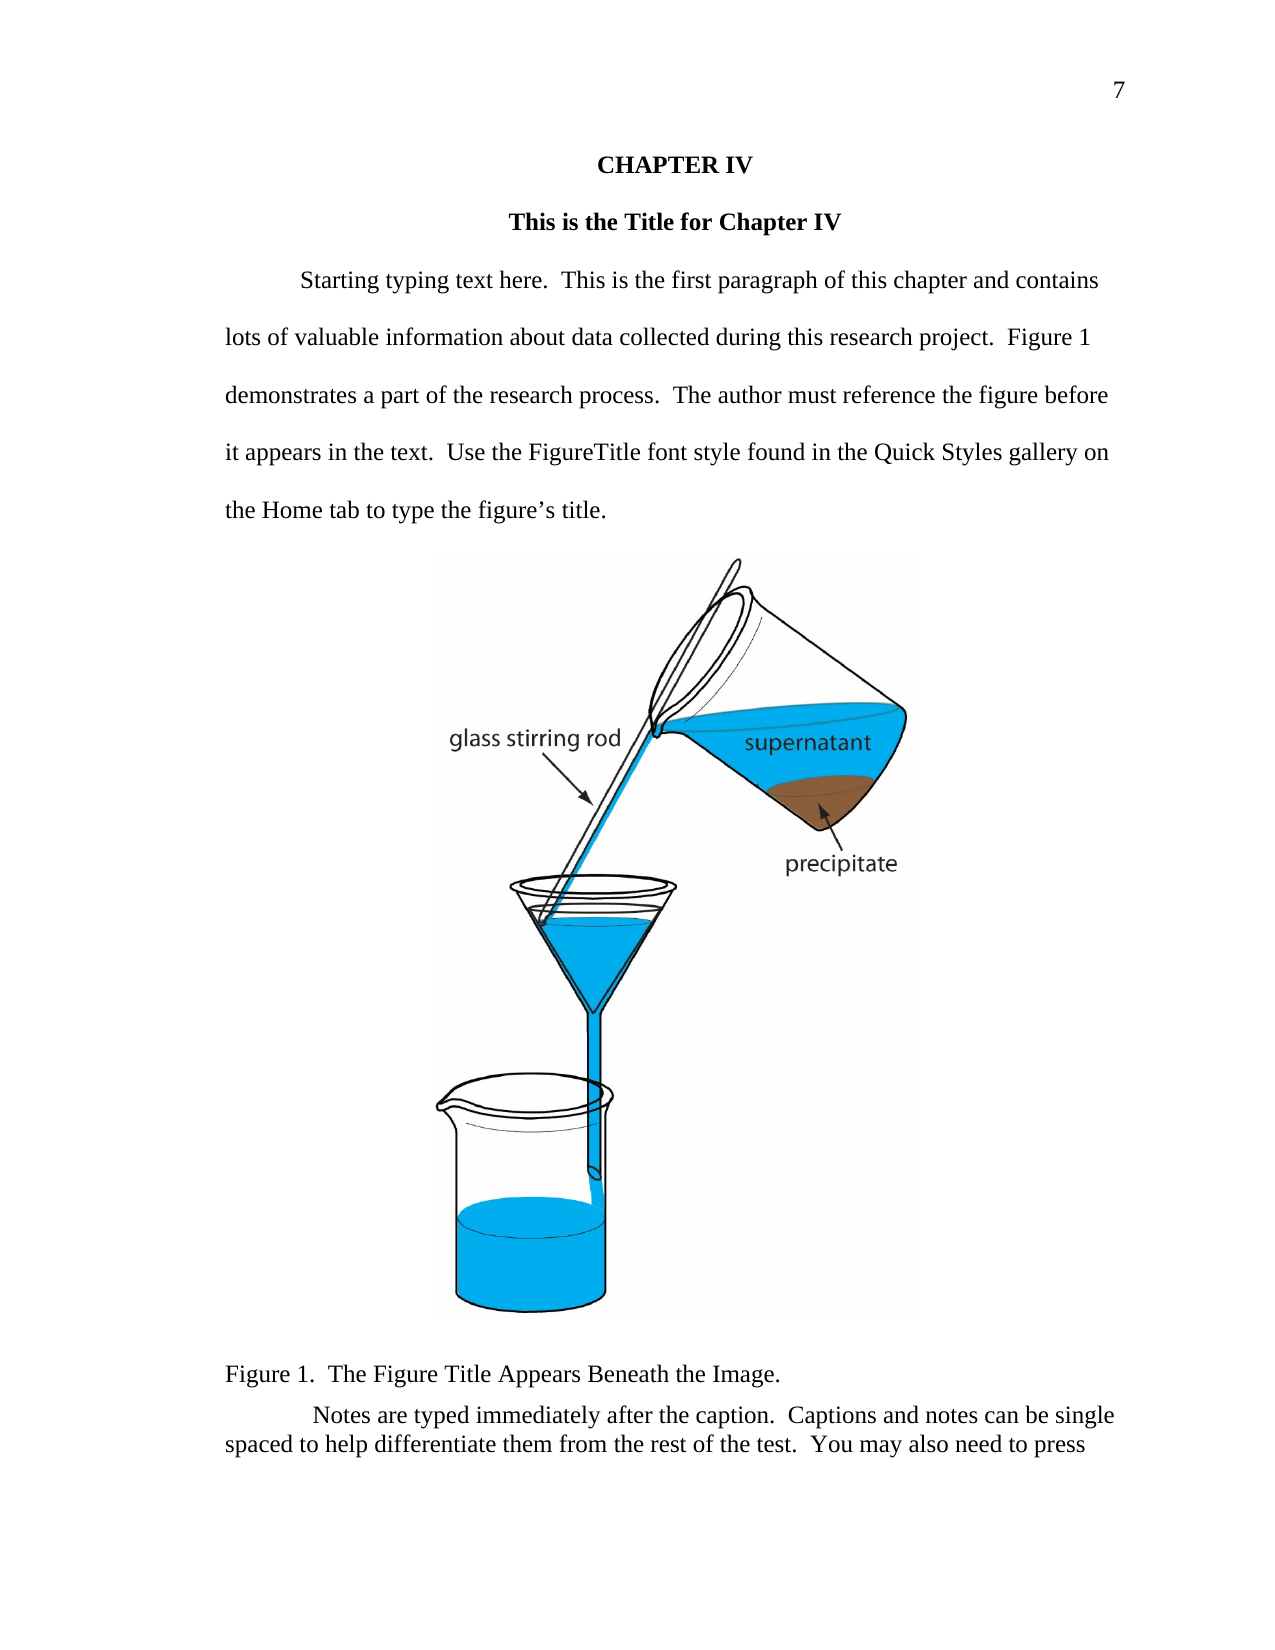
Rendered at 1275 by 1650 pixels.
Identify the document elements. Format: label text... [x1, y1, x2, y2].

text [225, 1400, 1125, 1457]
title CHAPTER IV [225, 150, 1125, 179]
subtitle This is the Title for Chapter IV [225, 207, 1125, 236]
picture [432, 552, 918, 1318]
title Figure 1. The Figure Title Appears Beneath the Image. [225, 1359, 1125, 1387]
text Starting typing text here. This is the first paragraph of this chapter and contains lots of valuable information about data collected during this research project. Figure 1 demonstrates a part of the research process. The author must reference the figure before it appears in the text. Use the FigureTitle font style found in the Quick Styles gallery on the Home tab to type the figure’s title. [225, 265, 1125, 524]
